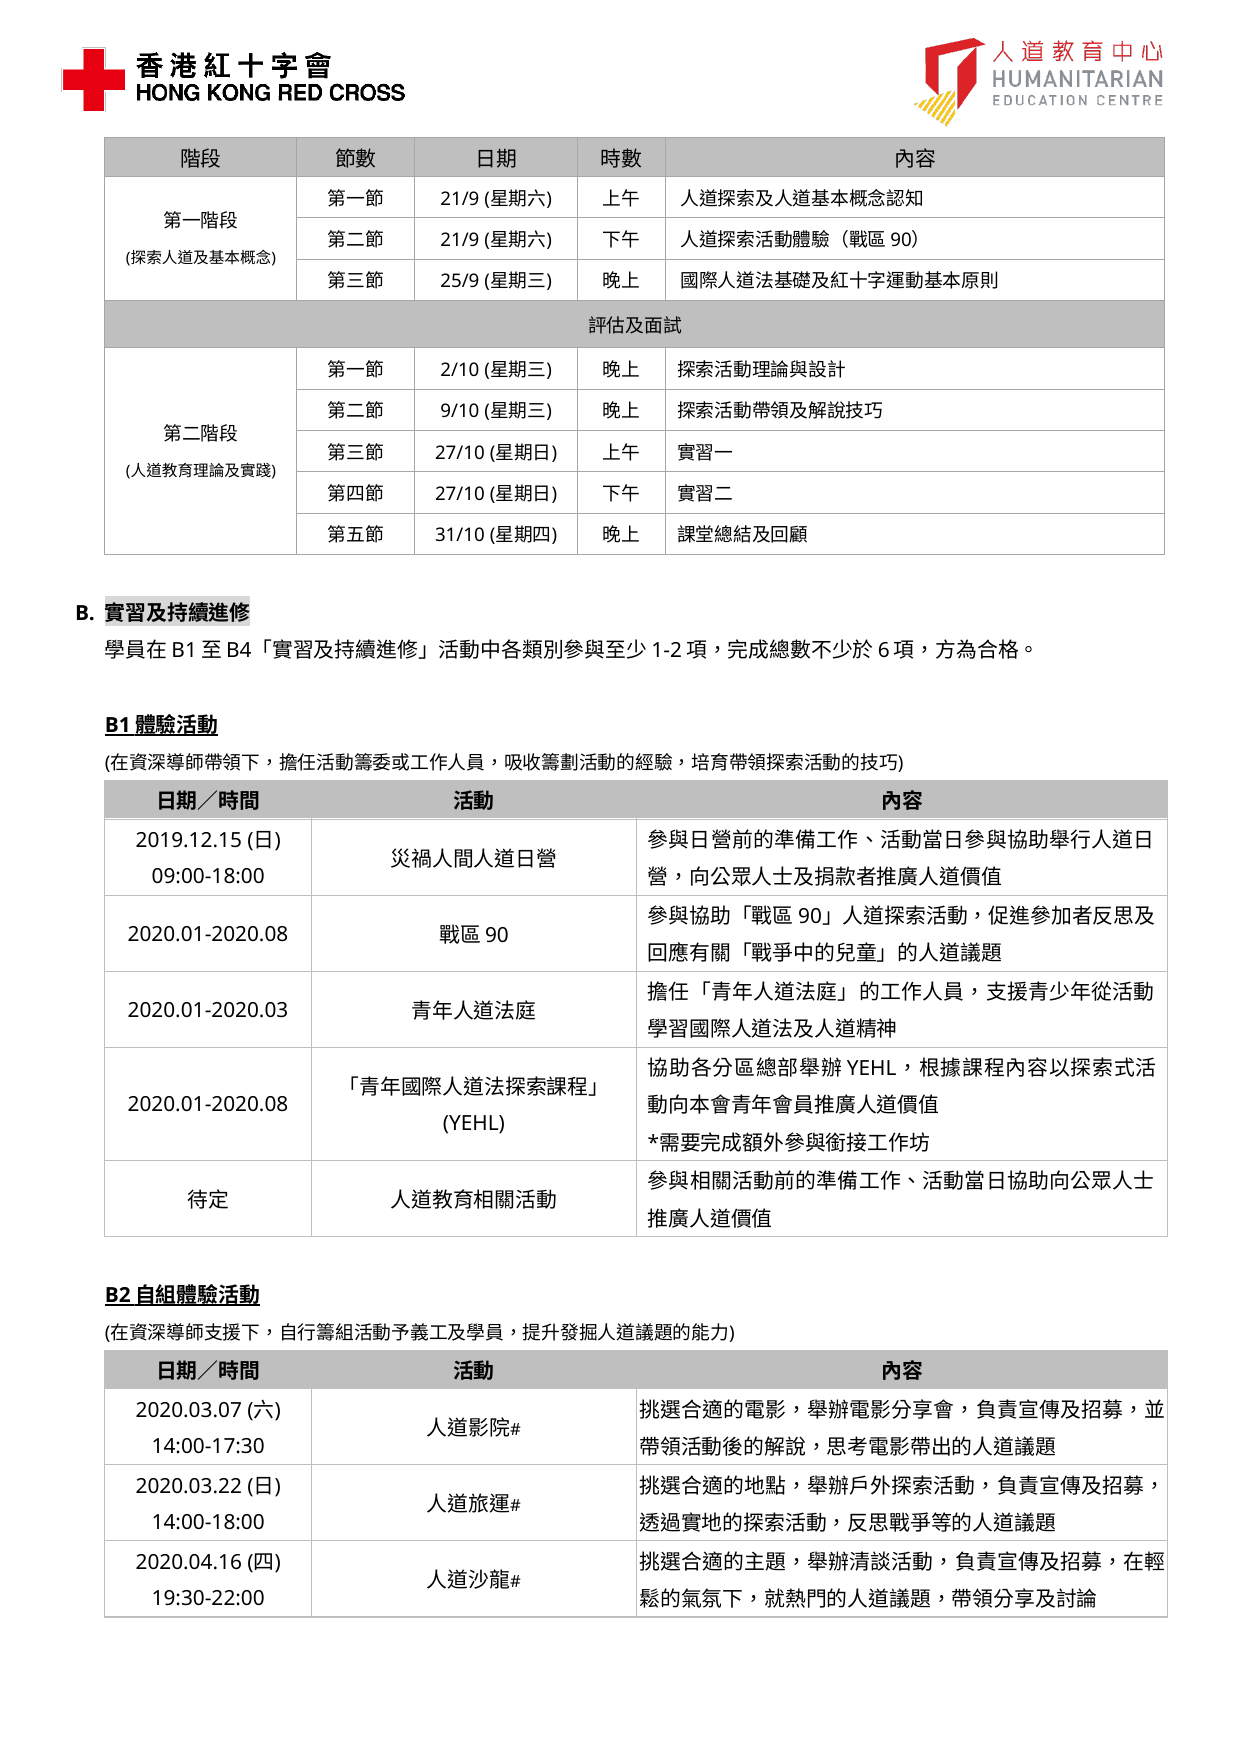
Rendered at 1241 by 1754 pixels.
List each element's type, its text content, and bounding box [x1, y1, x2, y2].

table_cell 人道教育相關活動 [312, 1161, 636, 1236]
table_header 階段 [105, 138, 296, 176]
table_cell 第一節 [297, 348, 414, 388]
table_cell 25/9 (星期三) [415, 260, 577, 300]
table_cell 晚上 [578, 390, 665, 430]
table_header 內容 [666, 138, 1164, 176]
table_cell 第三節 [297, 260, 414, 300]
table_cell 人道沙龍# [312, 1541, 636, 1616]
table_cell 災禍人間人道日營 [312, 820, 636, 894]
table_cell 青年人道法庭 [312, 972, 636, 1047]
table_header 時數 [578, 138, 665, 176]
table_cell 2020.03.07 (六) 14:00-17:30 [105, 1389, 311, 1464]
table_cell 27/10 (星期日) [415, 472, 577, 512]
table_cell 晚上 [578, 260, 665, 300]
table_cell 挑選合適的主題，舉辦清談活動，負責宣傳及招募，在輕鬆的氣氛下，就熱門的人道議題，帶領分享及討論 [637, 1541, 1167, 1616]
table_cell 人道探索活動體驗（戰區90） [666, 218, 1164, 258]
table_cell 人道探索及人道基本概念認知 [666, 177, 1164, 217]
table_cell 國際人道法基礎及紅十字運動基本原則 [666, 260, 1164, 300]
table_header 節數 [297, 138, 414, 176]
table_cell 實習一 [666, 431, 1164, 471]
table_cell 探索活動帶領及解說技巧 [666, 390, 1164, 430]
table_cell 參與協助「戰區90」人道探索活動，促進參加者反思及回應有關「戰爭中的兒童」的人道議題 [637, 896, 1167, 971]
table_cell 戰區90 [312, 896, 636, 971]
table_cell 第二節 [297, 218, 414, 258]
table_cell 擔任「青年人道法庭」的工作人員，支援青少年從活動學習國際人道法及人道精神 [637, 972, 1167, 1047]
table_cell 挑選合適的電影，舉辦電影分享會，負責宣傳及招募，並帶領活動後的解說，思考電影帶出的人道議題 [637, 1389, 1167, 1464]
table_cell 2020.03.22 (日) 14:00-18:00 [105, 1465, 311, 1540]
table_cell 21/9 (星期六) [415, 218, 577, 258]
picture [42, 28, 422, 131]
table_header 活動 [312, 781, 636, 818]
list B2自組體驗活動 [104, 1275, 1165, 1312]
table_cell 2020.01-2020.08 [105, 1048, 311, 1160]
table_cell 課堂總結及回顧 [666, 514, 1164, 554]
table_cell 21/9 (星期六) [415, 177, 577, 217]
table_cell 第二階段 (人道教育理論及實踐) [105, 348, 296, 554]
list 實習及持續進修 [75, 592, 1165, 630]
table_header 日期 [415, 138, 577, 176]
table_cell 待定 [105, 1161, 311, 1236]
list B1體驗活動 [104, 705, 1165, 742]
table_header 日期／時間 [105, 1351, 311, 1388]
table_cell 探索活動理論與設計 [666, 348, 1164, 388]
list 學員在B1至B4「實習及持續進修」活動中各類別參與至少1-2項，完成總數不少於6項，方為合格。 [104, 630, 1165, 667]
table_header 內容 [637, 1351, 1167, 1388]
list (在資深導師帶領下，擔任活動籌委或工作人員，吸收籌劃活動的經驗，培育帶領探索活動的技巧) [104, 742, 1165, 780]
table_header 內容 [637, 781, 1167, 818]
picture [912, 35, 1165, 128]
list (在資深導師支援下，自行籌組活動予義工及學員，提升發掘人道議題的能力) [104, 1312, 1165, 1350]
table_cell 2020.04.16 (四) 19:30-22:00 [105, 1541, 311, 1616]
table_cell 上午 [578, 431, 665, 471]
table_cell 第二節 [297, 390, 414, 430]
table_cell 挑選合適的地點，舉辦戶外探索活動，負責宣傳及招募，透過實地的探索活動，反思戰爭等的人道議題 [637, 1465, 1167, 1540]
table_cell 上午 [578, 177, 665, 217]
table_cell 實習二 [666, 472, 1164, 512]
table_cell 2/10 (星期三) [415, 348, 577, 388]
table_header 活動 [312, 1351, 636, 1388]
table_header 日期／時間 [105, 781, 311, 818]
table_cell 2019.12.15 (日) 09:00-18:00 [105, 820, 311, 894]
table_cell 參與日營前的準備工作、活動當日參與協助舉行人道日營，向公眾人士及捐款者推廣人道價值 [637, 820, 1167, 894]
table_cell 第五節 [297, 514, 414, 554]
table_cell 第四節 [297, 472, 414, 512]
table_cell 2020.01-2020.08 [105, 896, 311, 971]
table_cell 27/10 (星期日) [415, 431, 577, 471]
table_cell 評估及面試 [105, 301, 1164, 347]
table_cell 9/10 (星期三) [415, 390, 577, 430]
table_cell 參與相關活動前的準備工作、活動當日協助向公眾人士推廣人道價值 [637, 1161, 1167, 1236]
table_cell 協助各分區總部舉辦YEHL，根據課程內容以探索式活動向本會青年會員推廣人道價值 *需要完成額外參與銜接工作坊 [637, 1048, 1167, 1160]
table_cell 人道旅運# [312, 1465, 636, 1540]
table_cell 第一階段 (探索人道及基本概念) [105, 177, 296, 300]
table_cell 晚上 [578, 348, 665, 388]
table_cell 下午 [578, 472, 665, 512]
table_cell 人道影院# [312, 1389, 636, 1464]
table_cell 2020.01-2020.03 [105, 972, 311, 1047]
table_cell 第一節 [297, 177, 414, 217]
table_cell 下午 [578, 218, 665, 258]
table_cell 第三節 [297, 431, 414, 471]
table_cell 31/10 (星期四) [415, 514, 577, 554]
table_cell 「青年國際人道法探索課程」(YEHL) [312, 1048, 636, 1160]
table_cell 晚上 [578, 514, 665, 554]
